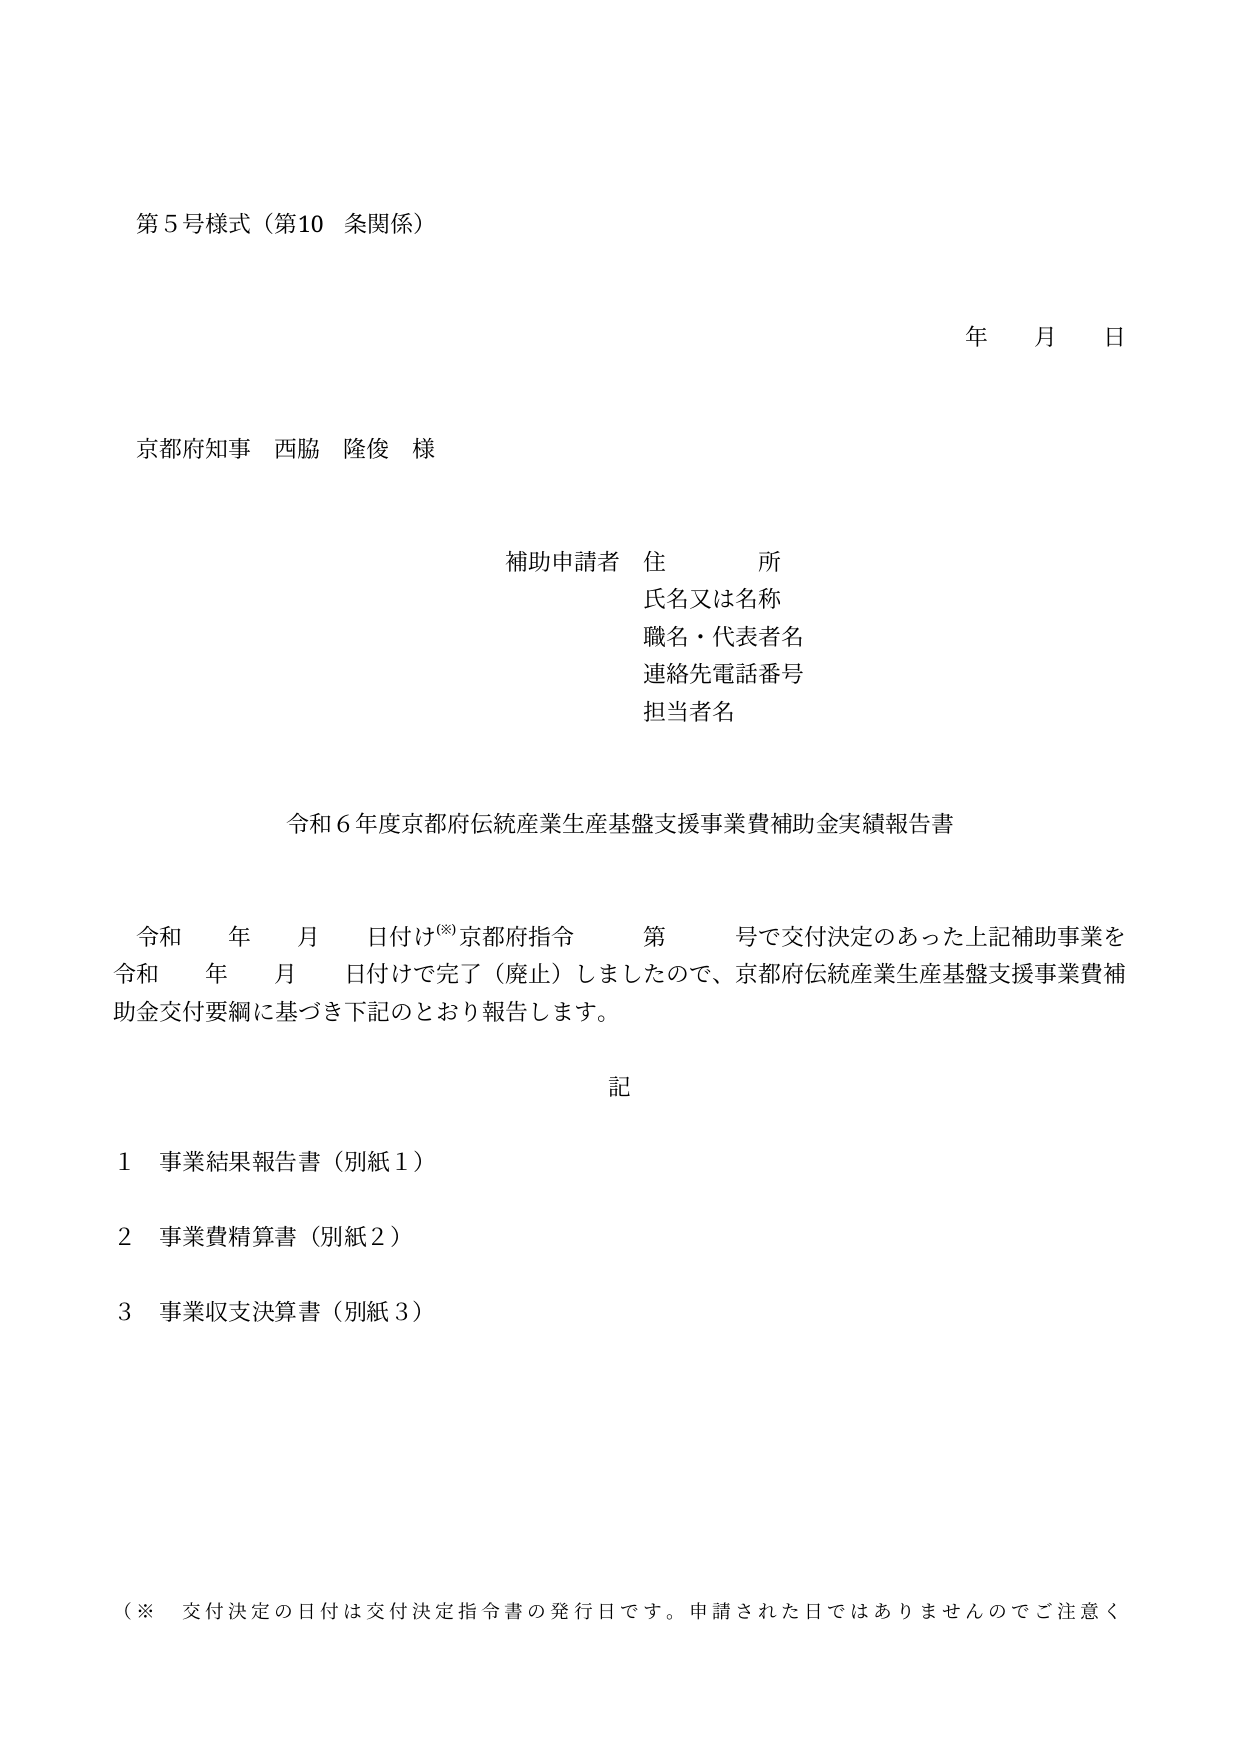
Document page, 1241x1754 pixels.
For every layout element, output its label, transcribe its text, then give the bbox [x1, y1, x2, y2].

text 令和６年度京都府伝統産業生産基盤支援事業費補助金実績報告書 [114, 804, 1127, 841]
text 氏名又は名称 [114, 579, 1127, 616]
text 連絡先電話番号 [114, 654, 1127, 691]
text 第５号様式（第10条関係） [106, 204, 1127, 241]
text ３ 事業収支決算書（別紙３） [114, 1291, 1127, 1329]
text １ 事業結果報告書（別紙１） [114, 1141, 1127, 1179]
text 職名・代表者名 [114, 616, 1127, 654]
text 年 月 日 [137, 316, 1127, 354]
text 補助申請者 住 所 [114, 541, 1127, 579]
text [114, 1591, 1127, 1629]
text 担当者名 [114, 691, 1127, 729]
text 令和 年 月 日付け(※)京都府指令 第 号で交付決定のあった上記補助事業を令和 年 月 日付けで完了（廃止）しましたので、京都府伝統産業生産基盤支援事業費補助金交付要綱に基づき下記のとおり報告します。 [114, 916, 1127, 1029]
text ２ 事業費精算書（別紙２） [114, 1216, 1127, 1254]
text 京都府知事 西脇 隆俊 様 [114, 429, 1127, 466]
text 記 [114, 1066, 1127, 1104]
